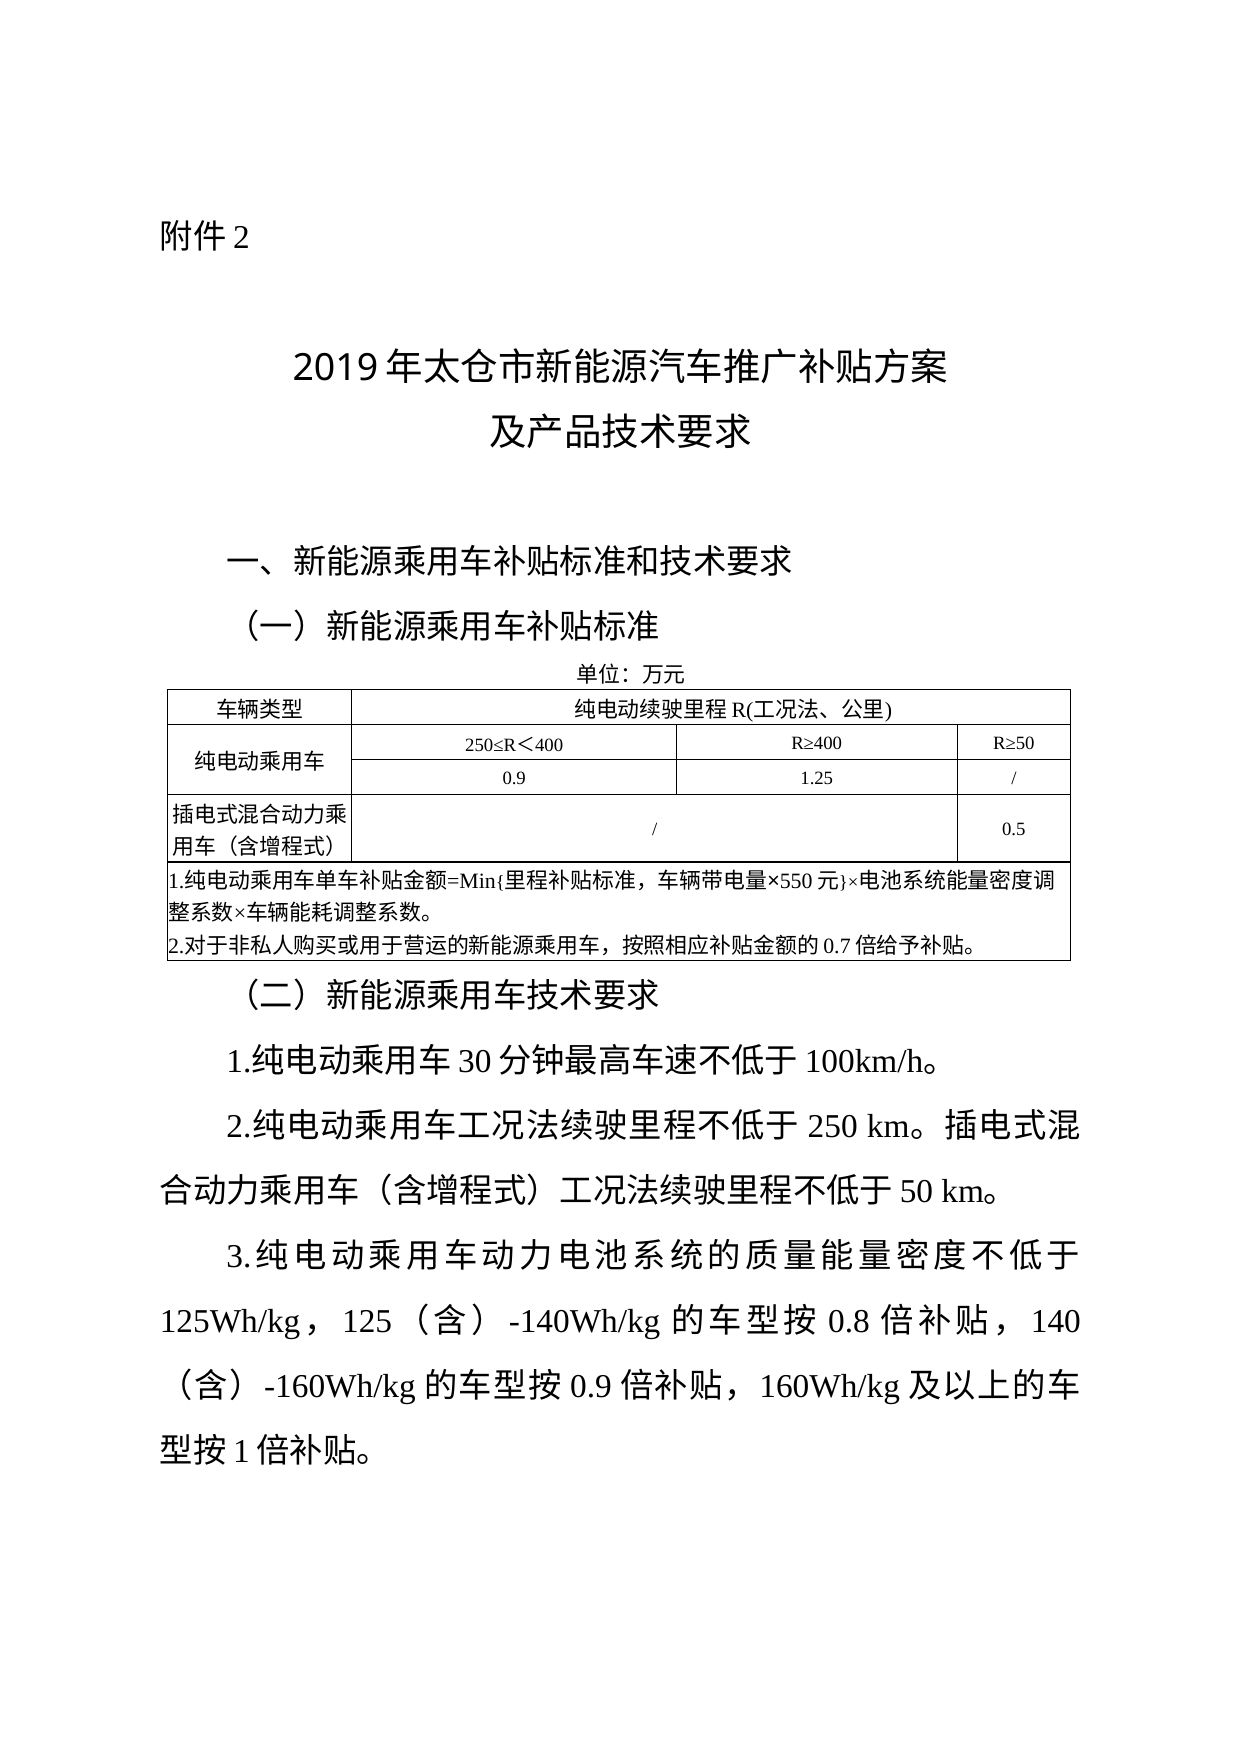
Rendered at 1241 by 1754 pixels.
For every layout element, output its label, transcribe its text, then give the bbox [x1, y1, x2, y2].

text 2019年太仓市新能源汽车推广补贴方案 [159, 332, 1081, 397]
table_cell / [352, 795, 957, 861]
table_cell 1.25 [677, 760, 957, 794]
table_cell R≥50 [958, 725, 1070, 759]
text 3.纯电动乘用车动力电池系统的质量能量密度不低于125Wh/kg，125（含）-140Wh/kg的车型按0.8倍补贴，140（含）-160Wh/kg的车型按0.9倍补贴，160Wh/kg及以上的车型按1倍补贴。 [159, 1221, 1081, 1481]
text 一、新能源乘用车补贴标准和技术要求 [159, 527, 1081, 592]
table_cell 0.5 [958, 795, 1070, 861]
table_cell 插电式混合动力乘用车（含增程式） [168, 795, 351, 861]
table_cell / [958, 760, 1070, 794]
table_cell 250≤R＜400 [352, 725, 676, 759]
text 及产品技术要求 [159, 397, 1081, 462]
table_cell 1.纯电动乘用车单车补贴金额=Min{里程补贴标准，车辆带电量×550元}×电池系统能量密度调整系数×车辆能耗调整系数。 2.对于非私人购买或用于营运的新能源乘用车，按照相应补贴金额的0.7倍给予补贴。 [168, 863, 1070, 960]
table_cell 纯电动乘用车 [168, 725, 351, 794]
text （二）新能源乘用车技术要求 [159, 961, 1081, 1026]
table_cell R≥400 [677, 725, 957, 759]
table_header 纯电动续驶里程R(工况法、公里) [352, 690, 1070, 724]
text （一）新能源乘用车补贴标准 [159, 592, 1081, 657]
text 附件2 [159, 202, 1081, 267]
text 2.纯电动乘用车工况法续驶里程不低于250 km。插电式混合动力乘用车（含增程式）工况法续驶里程不低于50 km。 [159, 1091, 1081, 1221]
text 1.纯电动乘用车30分钟最高车速不低于100km/h。 [159, 1026, 1081, 1091]
table_cell 0.9 [352, 760, 676, 794]
text 单位：万元 [159, 657, 1081, 689]
table_header 车辆类型 [168, 690, 351, 724]
